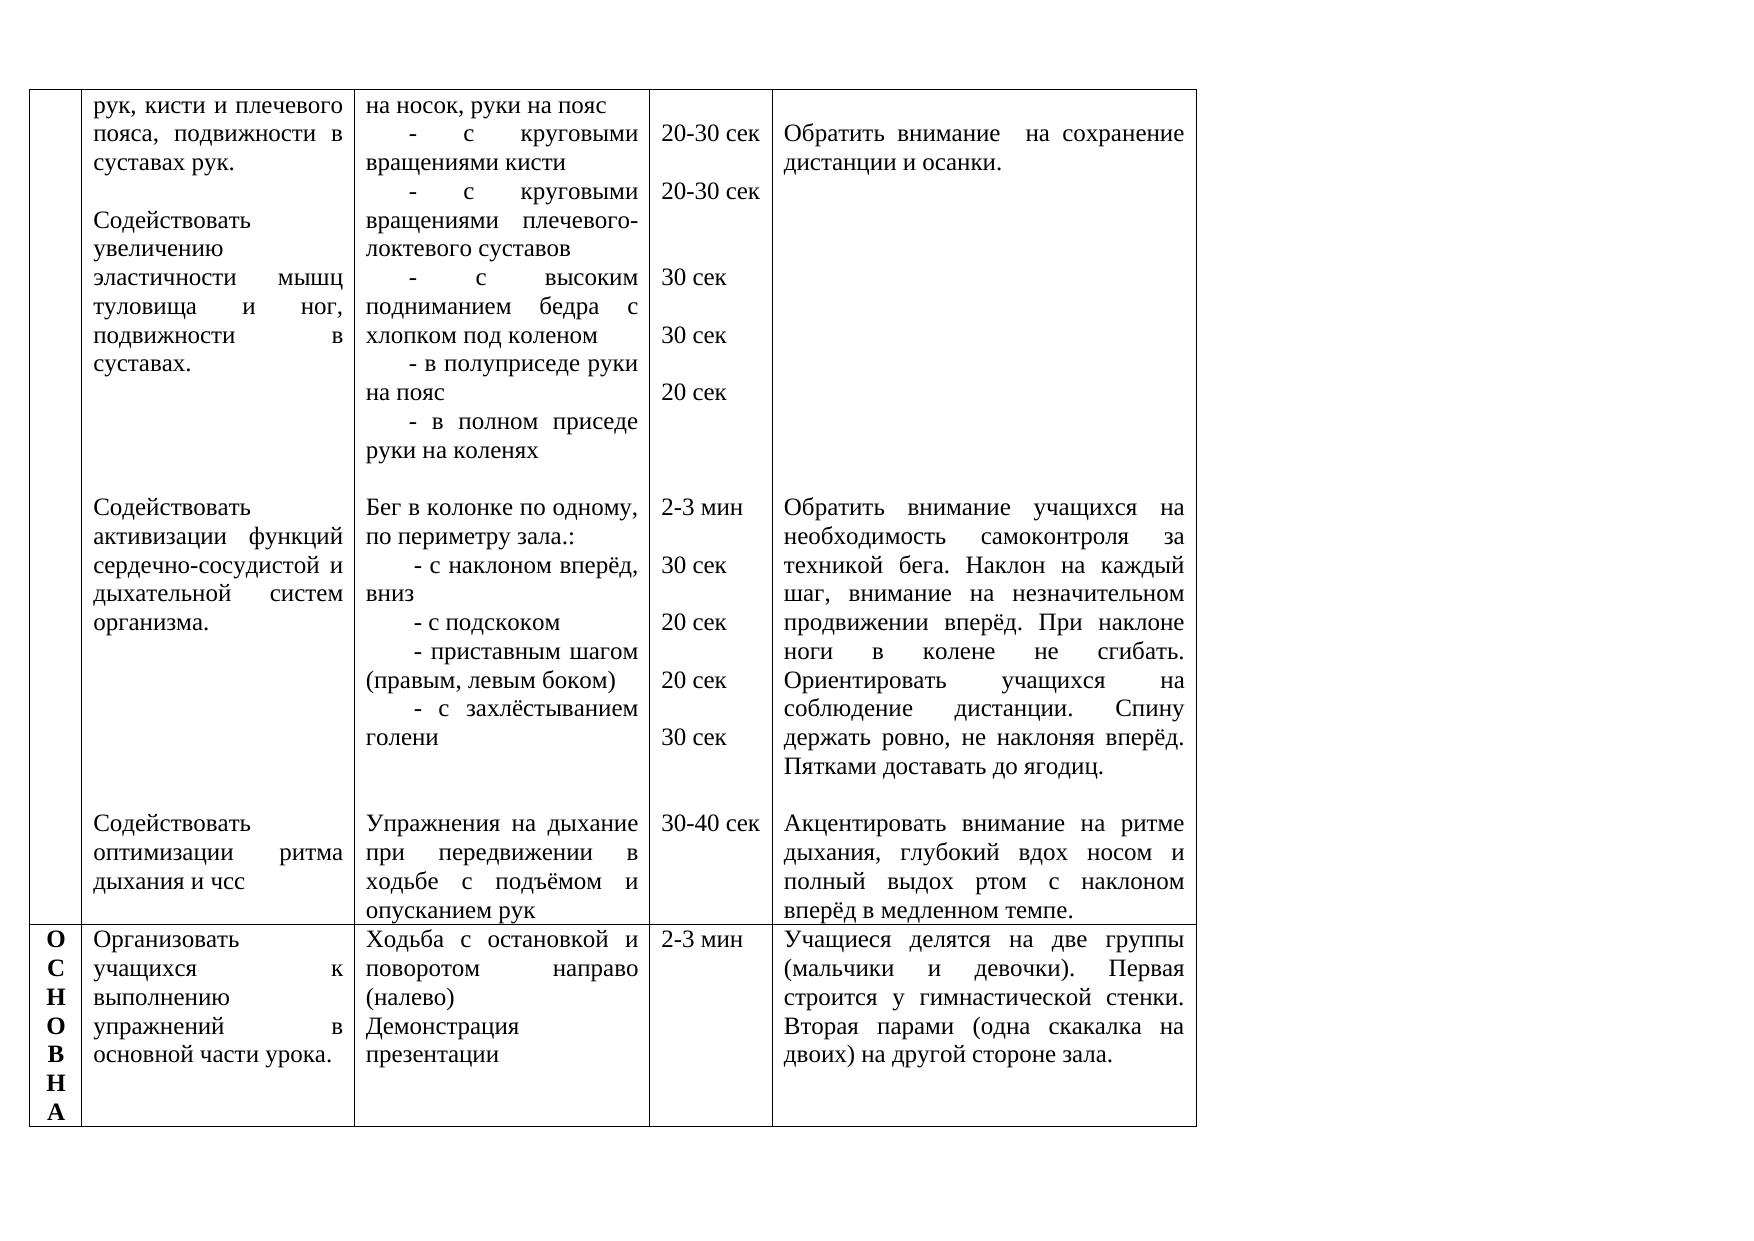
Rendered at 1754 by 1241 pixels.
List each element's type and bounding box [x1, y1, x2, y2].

table_cell [30, 925, 81, 1126]
table_cell [355, 90, 649, 923]
table_cell [650, 925, 772, 1126]
table_cell [650, 90, 772, 923]
table_cell [30, 90, 81, 923]
table_cell [355, 925, 649, 1126]
table_cell [82, 90, 354, 923]
table_cell [773, 925, 1196, 1126]
table_cell [82, 925, 354, 1126]
table_cell [773, 90, 1196, 923]
